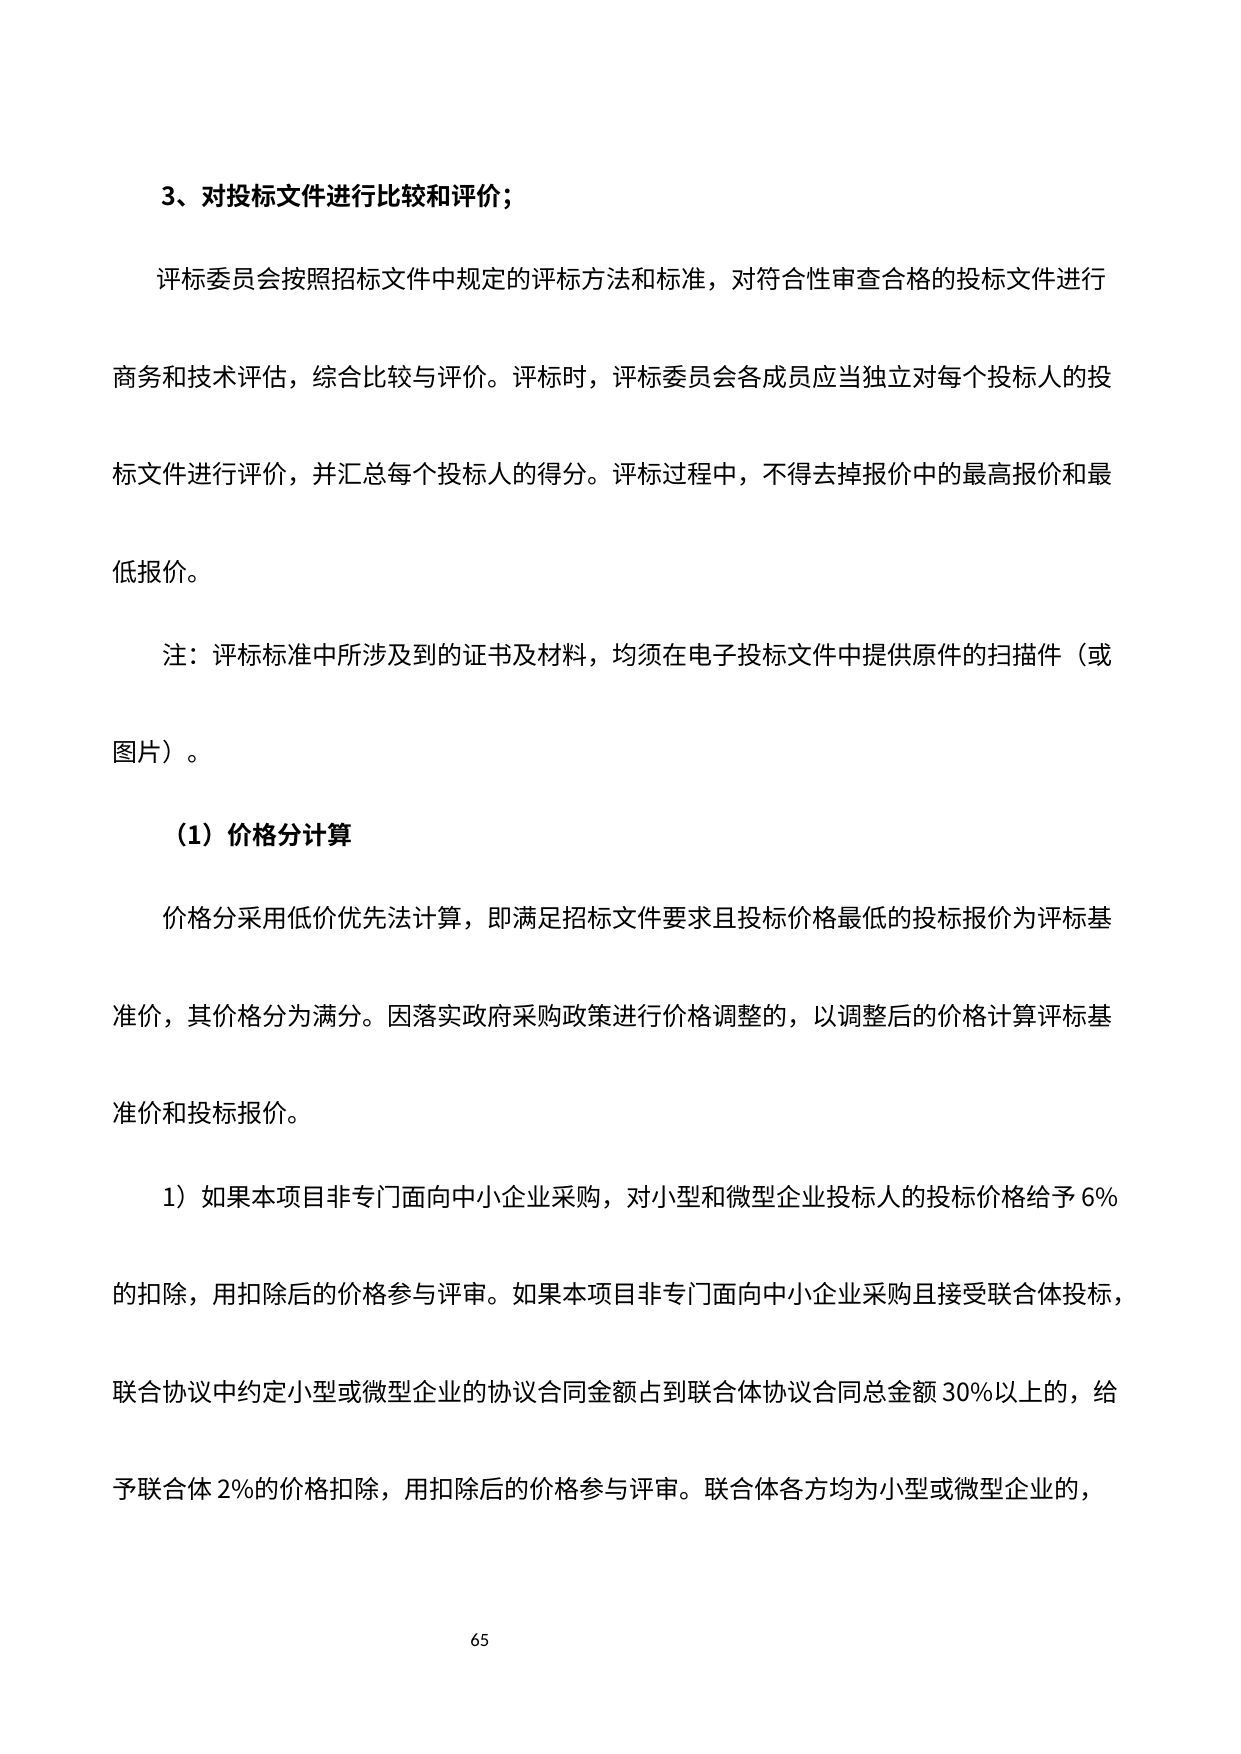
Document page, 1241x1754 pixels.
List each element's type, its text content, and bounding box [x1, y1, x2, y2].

text 价格分采用低价优先法计算，即满足招标文件要求且投标价格最低的投标报价为评标基准价，其价格分为满分。因落实政府采购政策进行价格调整的，以调整后的价格计算评标基准价和投标报价。 [112, 884, 1128, 1144]
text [112, 1163, 1128, 1520]
text 注：评标标准中所涉及到的证书及材料，均须在电子投标文件中提供原件的扫描件（或图片）。 [112, 621, 1128, 783]
list 对投标文件进行比较和评价； [112, 162, 1128, 227]
text 评标委员会按照招标文件中规定的评标方法和标准，对符合性审查合格的投标文件进行商务和技术评估，综合比较与评价。评标时，评标委员会各成员应当独立对每个投标人的投标文件进行评价，并汇总每个投标人的得分。评标过程中，不得去掉报价中的最高报价和最低报价。 [112, 245, 1128, 603]
text （1）价格分计算 [112, 801, 1128, 866]
